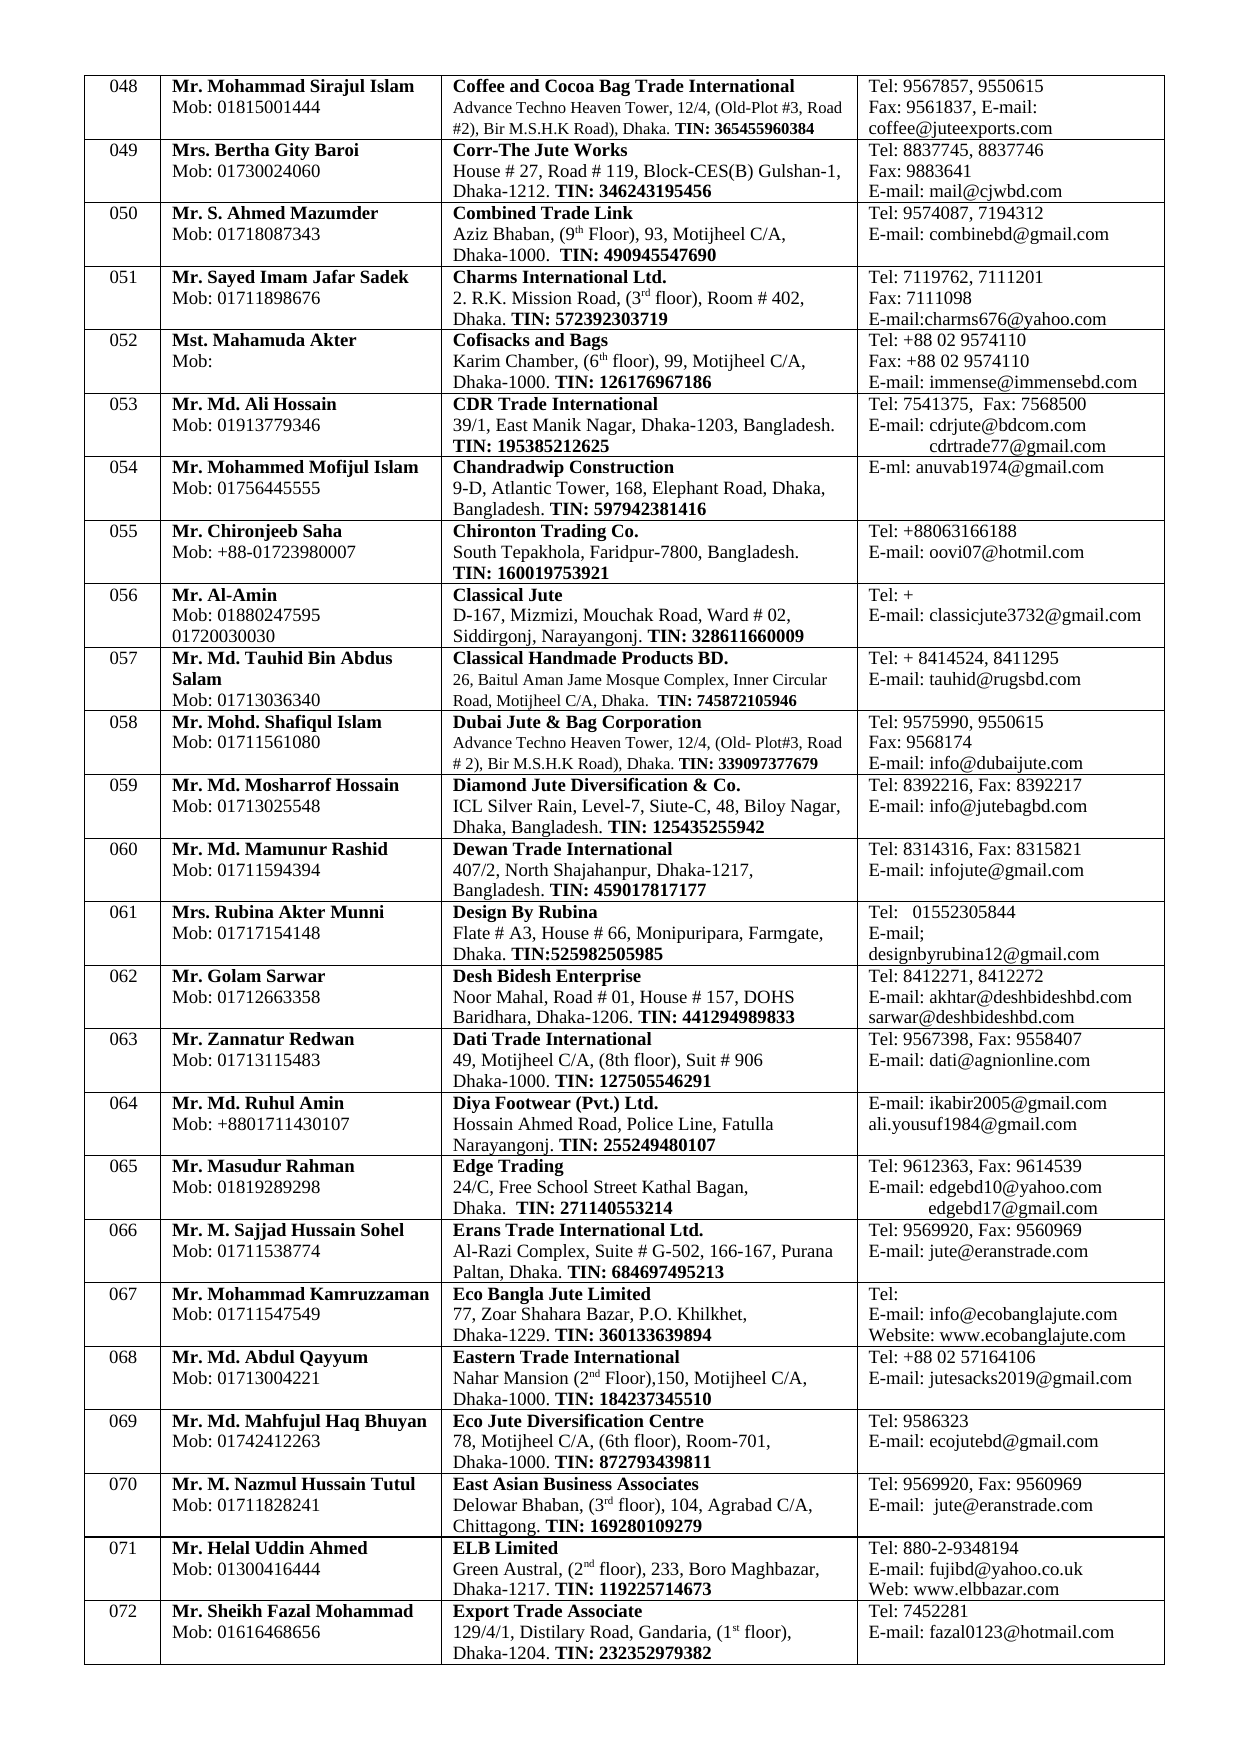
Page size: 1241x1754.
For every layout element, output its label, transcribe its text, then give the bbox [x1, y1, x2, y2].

table_cell Mr. S. Ahmed Mazumder Mob: 01718087343 [161, 203, 441, 266]
table_cell 069 [85, 1410, 160, 1473]
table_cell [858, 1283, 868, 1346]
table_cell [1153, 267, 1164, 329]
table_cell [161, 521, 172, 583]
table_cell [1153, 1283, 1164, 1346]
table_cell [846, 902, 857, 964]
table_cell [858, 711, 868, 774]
table_cell Mr. Mohammad Kamruzzaman Mob: 01711547549 [161, 1283, 441, 1346]
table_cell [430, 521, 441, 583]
table_cell Mr. Masudur Rahman Mob: 01819289298 [161, 1156, 441, 1219]
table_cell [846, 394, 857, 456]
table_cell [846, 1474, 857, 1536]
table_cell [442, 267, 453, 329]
table_cell Mr. Md. Mosharrof Hossain Mob: 01713025548 [161, 775, 441, 837]
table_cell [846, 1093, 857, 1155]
table_cell 050 [85, 203, 160, 266]
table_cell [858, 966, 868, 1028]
table_cell 068 [85, 1347, 160, 1409]
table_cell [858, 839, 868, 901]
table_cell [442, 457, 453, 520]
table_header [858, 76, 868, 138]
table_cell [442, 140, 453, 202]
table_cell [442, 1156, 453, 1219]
table_cell Mr. Md. Abdul Qayyum Mob: 01713004221 [161, 1347, 441, 1409]
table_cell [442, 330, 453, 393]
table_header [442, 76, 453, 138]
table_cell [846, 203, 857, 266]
table_cell Mr. M. Nazmul Hussain Tutul Mob: 01711828241 [161, 1474, 441, 1536]
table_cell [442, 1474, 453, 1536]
table_cell 070 [85, 1474, 160, 1536]
table_cell Mr. M. Sajjad Hussain Sohel Mob: 01711538774 [161, 1220, 441, 1282]
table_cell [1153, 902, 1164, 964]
table_cell 055 [85, 521, 160, 583]
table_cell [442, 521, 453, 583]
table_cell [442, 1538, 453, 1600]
table_cell Tel: 9569920, Fax: 9560969 E-mail: jute@eranstrade.com [858, 1220, 1164, 1282]
table_cell Mr. Sayed Imam Jafar Sadek Mob: 01711898676 [161, 267, 441, 329]
table_cell Mr. Md. Ruhul Amin Mob: +8801711430107 [161, 1093, 441, 1155]
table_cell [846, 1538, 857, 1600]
table_cell 064 [85, 1093, 160, 1155]
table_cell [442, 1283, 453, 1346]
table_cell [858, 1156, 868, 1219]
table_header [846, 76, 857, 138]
table_cell 067 [85, 1283, 160, 1346]
table_cell 056 [85, 584, 160, 647]
table_cell Tel: 9574087, 7194312 E-mail: combinebd@gmail.com [858, 203, 1164, 266]
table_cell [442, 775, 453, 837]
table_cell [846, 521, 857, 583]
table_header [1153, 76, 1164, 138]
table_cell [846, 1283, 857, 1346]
table_cell Mr. Sheikh Fazal Mohammad Mob: 01616468656 [161, 1601, 441, 1663]
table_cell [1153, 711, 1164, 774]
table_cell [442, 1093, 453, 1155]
table_cell Tel: 8392216, Fax: 8392217 E-mail: info@jutebagbd.com [858, 775, 1164, 837]
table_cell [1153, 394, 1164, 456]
table_cell 058 [85, 711, 160, 774]
table_cell 054 [85, 457, 160, 520]
table_cell Mr. Golam Sarwar Mob: 01712663358 [161, 966, 441, 1028]
table_cell 059 [85, 775, 160, 837]
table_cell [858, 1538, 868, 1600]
table_cell Mrs. Rubina Akter Munni Mob: 01717154148 [161, 902, 441, 964]
table_cell Dati Trade International 49, Motijheel C/A, (8th floor), Suit # 906 Dhaka-1000. TIN: 127505546291 [442, 1029, 857, 1092]
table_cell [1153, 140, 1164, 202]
table_cell Mr. Mohd. Shafiqul Islam Mob: 01711561080 [161, 711, 441, 774]
table_cell Mr. Md. Mahfujul Haq Bhuyan Mob: 01742412263 [161, 1410, 441, 1473]
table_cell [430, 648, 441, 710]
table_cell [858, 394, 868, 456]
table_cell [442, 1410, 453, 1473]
table_cell 060 [85, 839, 160, 901]
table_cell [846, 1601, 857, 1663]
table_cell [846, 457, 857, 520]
table_cell Mrs. Bertha Gity Baroi Mob: 01730024060 [161, 140, 441, 202]
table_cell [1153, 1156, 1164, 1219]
table_cell Mr. Md. Mamunur Rashid Mob: 01711594394 [161, 839, 441, 901]
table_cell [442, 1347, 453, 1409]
table_cell 049 [85, 140, 160, 202]
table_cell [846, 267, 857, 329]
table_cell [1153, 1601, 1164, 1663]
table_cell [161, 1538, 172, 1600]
table_header Mr. Mohammad Sirajul Islam Mob: 01815001444 [161, 76, 441, 138]
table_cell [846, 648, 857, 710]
table_header 048 [85, 76, 160, 138]
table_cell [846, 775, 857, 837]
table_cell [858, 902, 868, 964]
table_cell 053 [85, 394, 160, 456]
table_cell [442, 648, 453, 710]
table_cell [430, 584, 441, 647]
table_cell 063 [85, 1029, 160, 1092]
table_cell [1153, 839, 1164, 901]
table_cell E-ml: anuvab1974@gmail.com [858, 457, 1164, 520]
table_cell 065 [85, 1156, 160, 1219]
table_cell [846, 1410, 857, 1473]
table_cell 066 [85, 1220, 160, 1282]
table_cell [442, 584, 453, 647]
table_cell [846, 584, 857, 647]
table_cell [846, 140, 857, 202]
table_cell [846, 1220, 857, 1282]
table_cell 057 [85, 648, 160, 710]
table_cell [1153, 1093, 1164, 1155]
table_cell 072 [85, 1601, 160, 1663]
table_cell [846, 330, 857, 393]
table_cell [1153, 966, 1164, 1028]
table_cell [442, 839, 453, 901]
table_cell Tel: + 8414524, 8411295 E-mail: tauhid@rugsbd.com [858, 648, 1164, 710]
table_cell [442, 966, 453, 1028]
table_cell Tel: +88063166188 E-mail: oovi07@hotmil.com [858, 521, 1164, 583]
table_cell Tel: +88 02 57164106 E-mail: jutesacks2019@gmail.com [858, 1347, 1164, 1409]
table_cell 051 [85, 267, 160, 329]
table_cell Mr. Mohammed Mofijul Islam Mob: 01756445555 [161, 457, 441, 520]
table_cell Mr. Zannatur Redwan Mob: 01713115483 [161, 1029, 441, 1092]
table_cell 062 [85, 966, 160, 1028]
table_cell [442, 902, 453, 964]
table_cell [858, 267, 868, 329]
table_cell Tel: 9567398, Fax: 9558407 E-mail: dati@agnionline.com [858, 1029, 1164, 1092]
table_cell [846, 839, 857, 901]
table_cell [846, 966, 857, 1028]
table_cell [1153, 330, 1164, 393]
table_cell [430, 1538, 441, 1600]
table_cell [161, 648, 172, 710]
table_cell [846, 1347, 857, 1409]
table_cell Mr. Md. Ali Hossain Mob: 01913779346 [161, 394, 441, 456]
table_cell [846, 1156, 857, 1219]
table_cell 061 [85, 902, 160, 964]
table_cell 052 [85, 330, 160, 393]
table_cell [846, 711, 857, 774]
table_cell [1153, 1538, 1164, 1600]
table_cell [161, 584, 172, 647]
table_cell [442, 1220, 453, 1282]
table_cell 071 [85, 1538, 160, 1600]
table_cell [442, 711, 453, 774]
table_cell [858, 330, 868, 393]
table_cell Tel: 9569920, Fax: 9560969 E-mail: jute@eranstrade.com [858, 1474, 1164, 1536]
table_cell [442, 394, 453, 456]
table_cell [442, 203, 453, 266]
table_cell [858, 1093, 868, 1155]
table_cell Tel: + E-mail: classicjute3732@gmail.com [858, 584, 1164, 647]
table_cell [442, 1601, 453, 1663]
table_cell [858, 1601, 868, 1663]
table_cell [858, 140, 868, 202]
table_cell Tel: 9586323 E-mail: ecojutebd@gmail.com [858, 1410, 1164, 1473]
